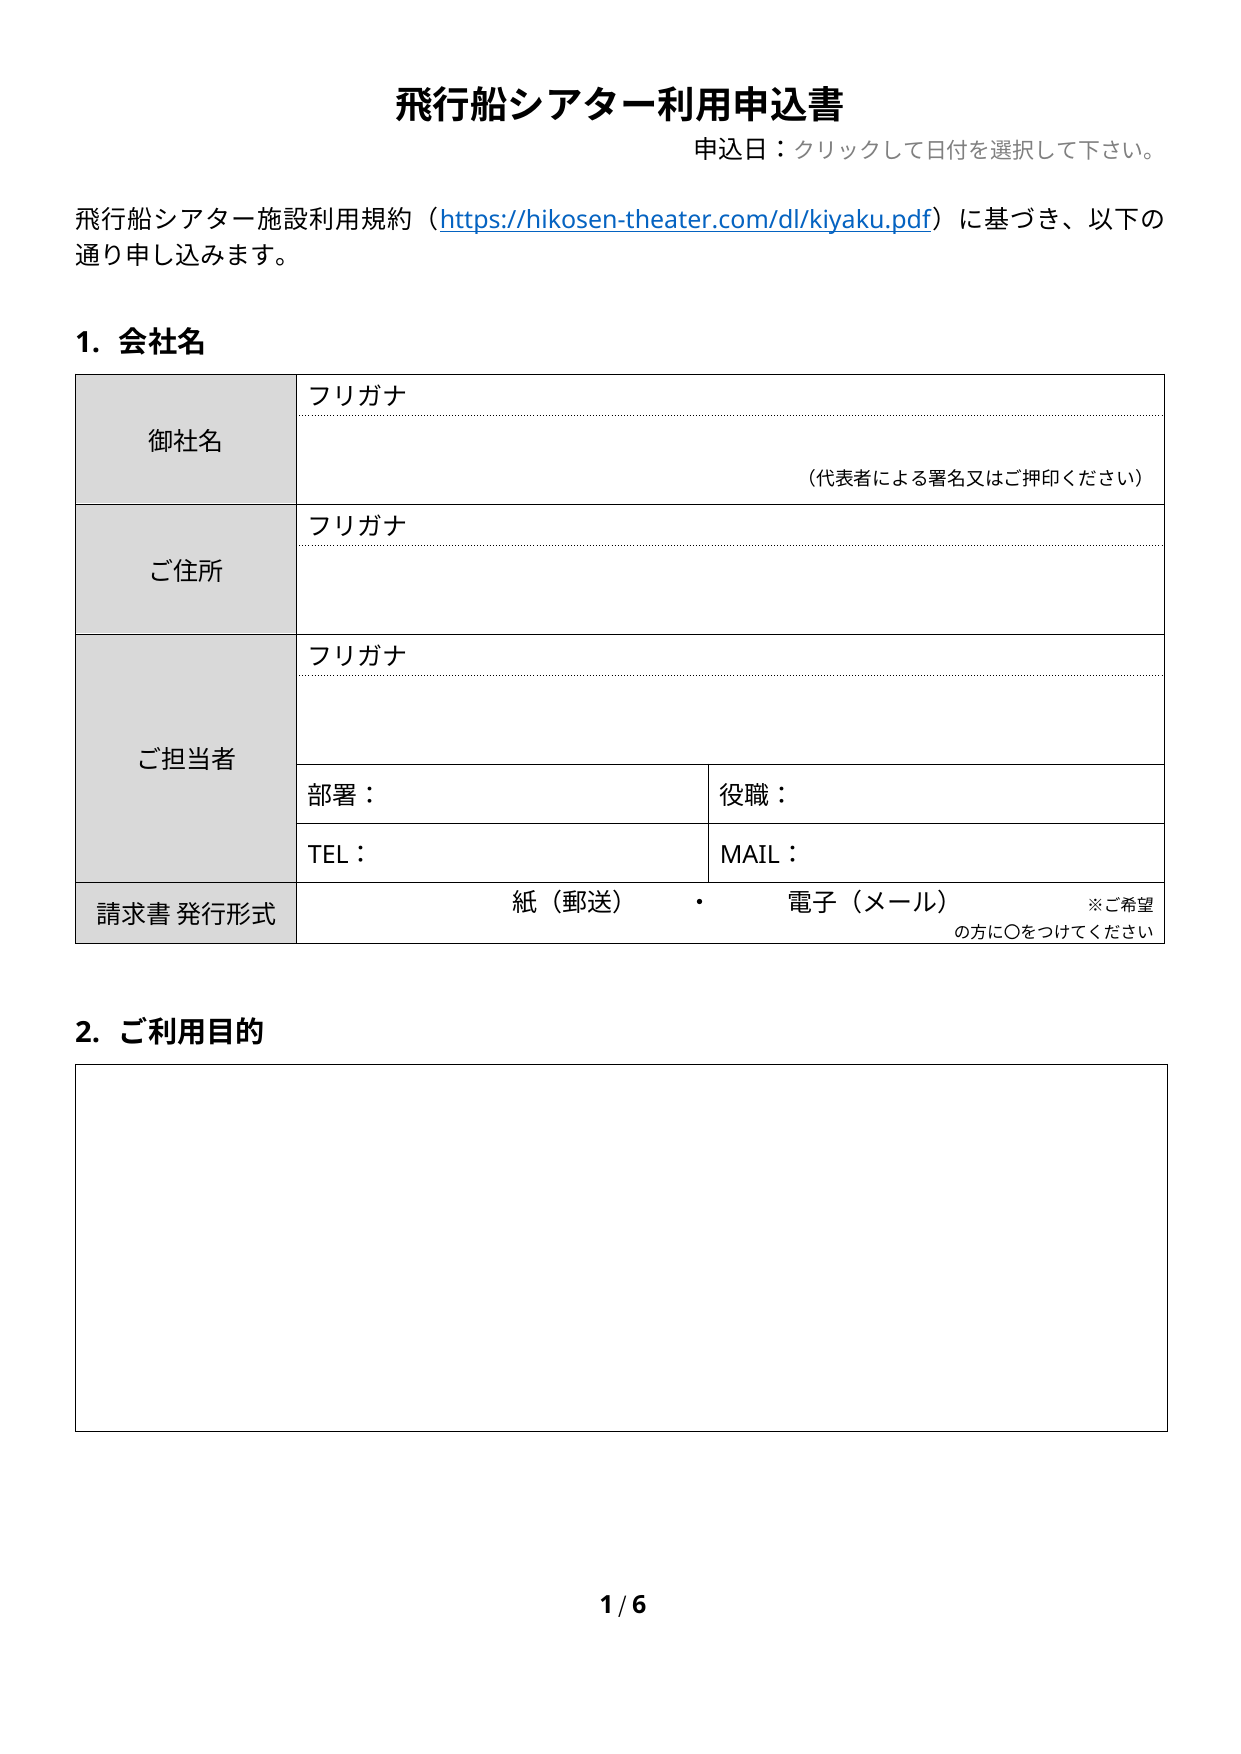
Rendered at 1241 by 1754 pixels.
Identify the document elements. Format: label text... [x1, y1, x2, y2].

text 申込日： [75, 129, 1165, 166]
text 飛行船シアター施設利用規約（https://hikosen-theater.com/dl/kiyaku.pdf）に基づき、以下の通り申し込みます。 [75, 199, 1165, 272]
table_cell ご住所 [76, 505, 296, 633]
table_header [76, 1065, 1167, 1431]
table_cell 役職： [709, 765, 1164, 823]
table_cell TEL： [297, 824, 708, 882]
table_header フリガナ [297, 375, 1164, 415]
table_cell （代表者による署名又はご押印ください） [297, 415, 1164, 503]
table_cell フリガナ [297, 635, 1164, 675]
text 飛行船シアター利用申込書 [75, 75, 1165, 129]
table_cell [297, 675, 1164, 763]
table_cell [297, 545, 1164, 633]
table_cell フリガナ [297, 505, 1164, 545]
list ご利用目的 [75, 1009, 1165, 1051]
list 会社名 [75, 319, 1165, 361]
table_cell 請求書 発行形式 [76, 883, 296, 943]
table_cell ご担当者 [76, 635, 296, 882]
table_cell 紙（郵送） ・ 電子（メール） ※ご希望の方に〇をつけてください [297, 883, 1164, 943]
table_cell 部署： [297, 765, 708, 823]
table_cell MAIL： [709, 824, 1164, 882]
table_header 御社名 [76, 375, 296, 503]
